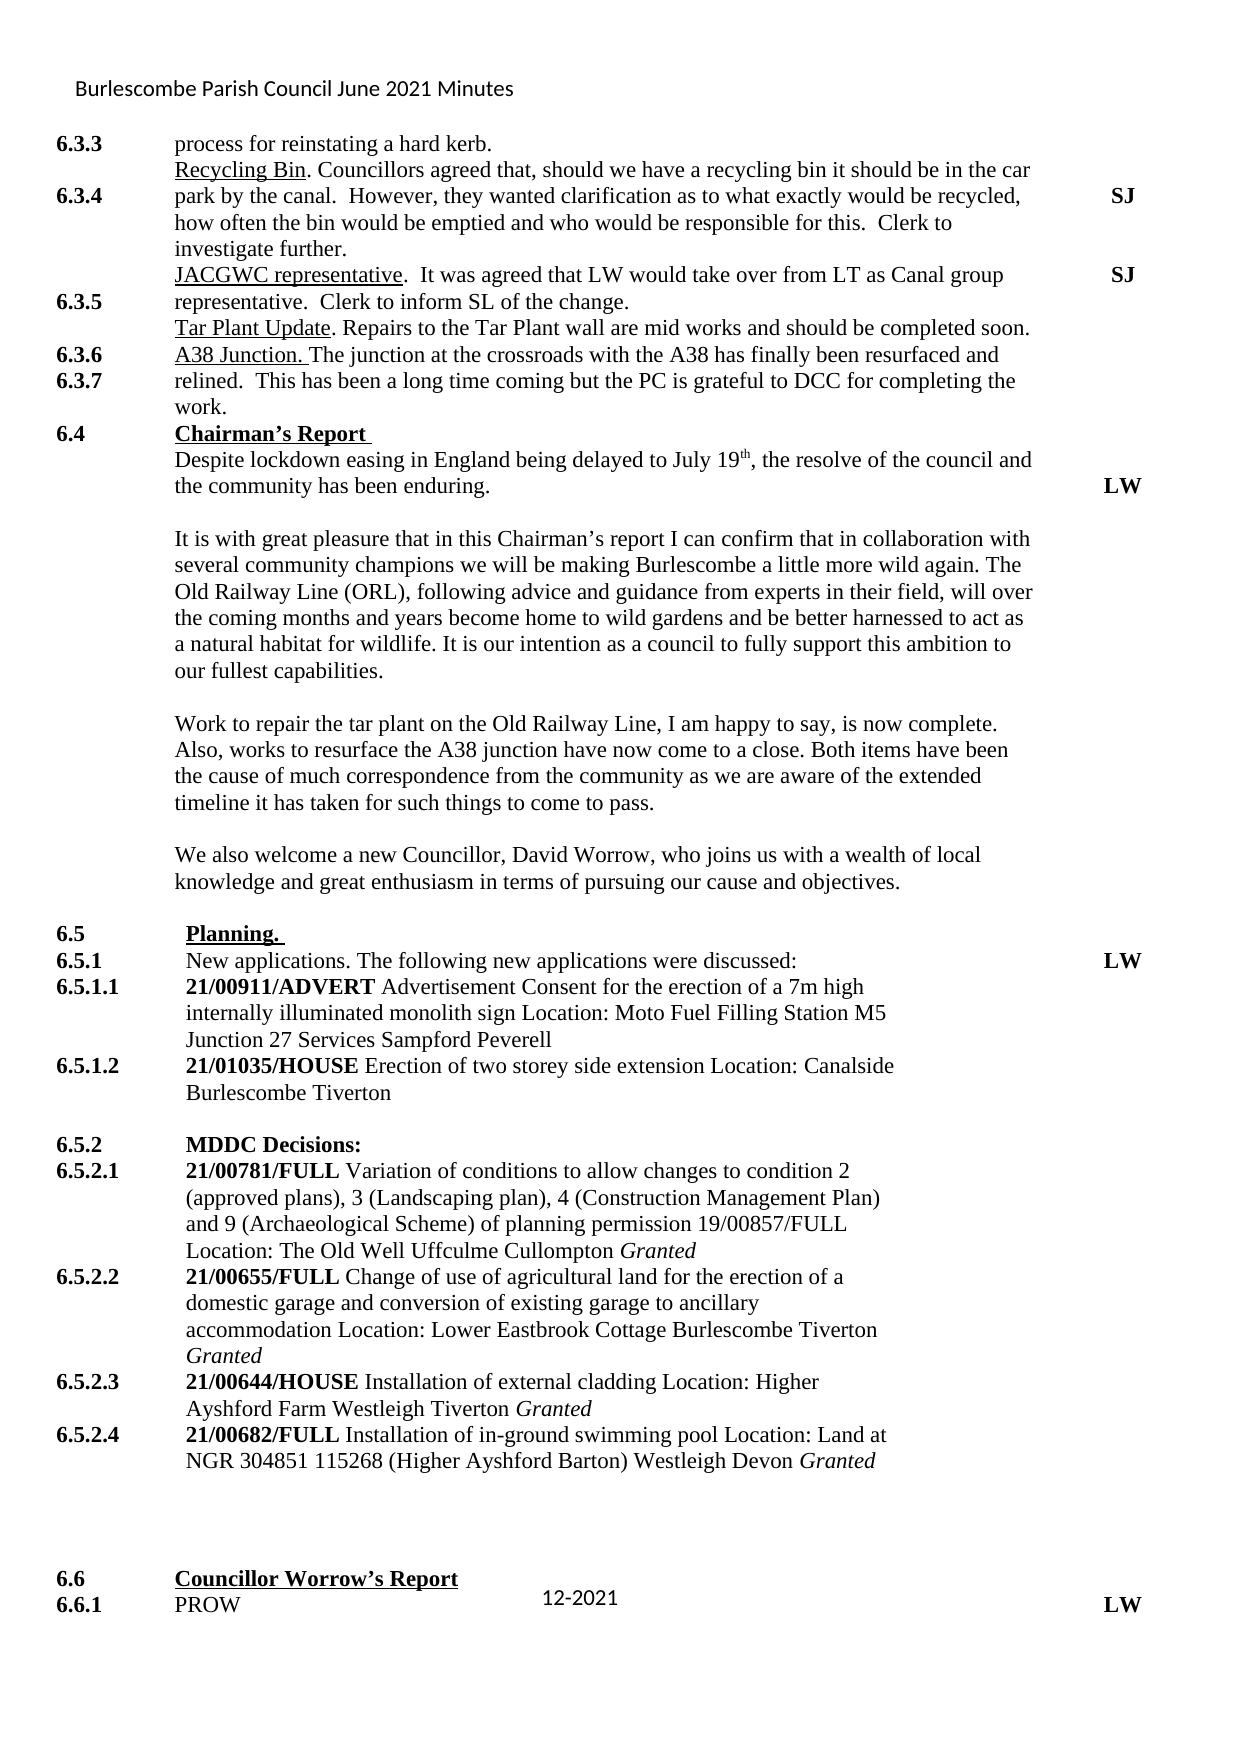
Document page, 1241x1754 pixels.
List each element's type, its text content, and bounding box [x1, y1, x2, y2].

table_cell LW [1049, 920, 1197, 1565]
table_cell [1049, 130, 1197, 420]
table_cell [163, 1565, 1049, 1624]
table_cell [45, 130, 163, 420]
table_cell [163, 130, 1049, 420]
table_cell LW [1049, 420, 1197, 920]
table_cell 6.6 6.6.1 6.6.1.1 [45, 1565, 163, 1624]
table_cell [163, 920, 1049, 1565]
table_cell Chairman’s Report Despite lockdown easing in England being delayed to July 19th, the resolve of the council and the community has been enduring. It is with great pleasure that in this Chairman’s report I can confirm that in collaboration with several community champions we will be making Burlescombe a little more wild again. The Old Railway Line (ORL), following advice and guidance from experts in their field, will over the coming months and years become home to wild gardens and be better harnessed to act as a natural habitat for wildlife. It is our intention as a council to fully support this ambition to our fullest capabilities. Work to repair the tar plant on the Old Railway Line, I am happy to say, is now complete. Also, works to resurface the A38 junction have now come to a close. Both items have been the cause of much correspondence from the community as we are aware of the extended timeline it has taken for such things to come to pass. We also welcome a new Councillor, David Worrow, who joins us with a wealth of local knowledge and great enthusiasm in terms of pursuing our cause and objectives. [163, 420, 1049, 920]
table_cell 6.4 [45, 420, 163, 920]
table_cell LW [1049, 1565, 1197, 1624]
table_cell 6.5 6.5.1 6.5.1.1 6.5.1.2 6.5.2 6.5.2.1 6.5.2.2 6.5.2.3 6.5.2.4 [45, 920, 163, 1565]
